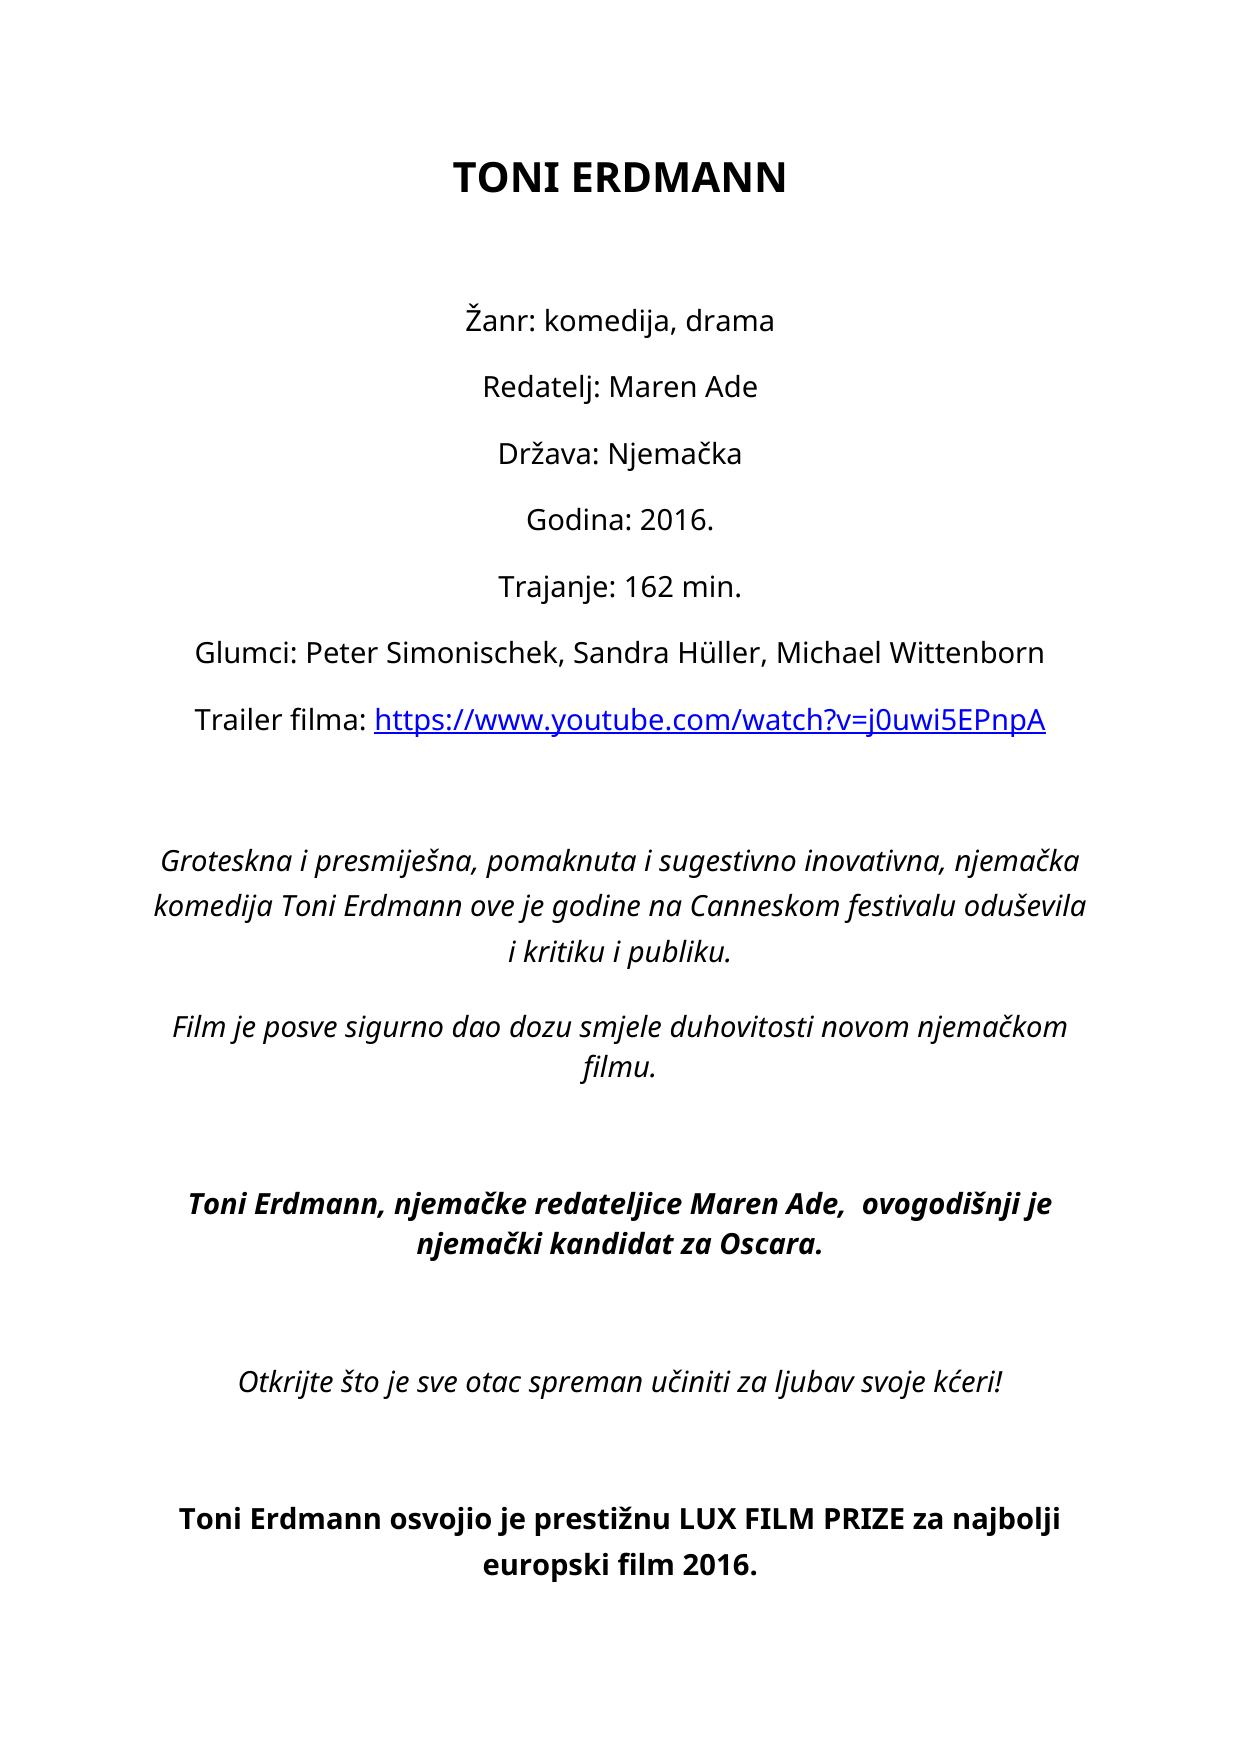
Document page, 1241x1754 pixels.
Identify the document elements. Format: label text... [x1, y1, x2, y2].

text Groteskna i presmiješna, pomaknuta i sugestivno inovativna, njemačka komedija Toni Erdmann ove je godine na Canneskom festivalu oduševila i kritiku i publiku. [148, 840, 1093, 971]
text Glumci: Peter Simonischek, Sandra Hüller, Michael Wittenborn [148, 632, 1093, 672]
text Otkrijte što je sve otac spreman učiniti za ljubav svoje kćeri! [148, 1361, 1093, 1401]
text Žanr: komedija, drama [148, 300, 1093, 340]
text Toni Erdmann, njemačke redateljice Maren Ade, ovogodišnji je njemački kandidat za Oscara. [148, 1183, 1093, 1263]
text Trailer filma: https://www.youtube.com/watch?v=j0uwi5EPnpA [148, 699, 1093, 738]
text TONI ERDMANN [148, 148, 1093, 204]
text Film je posve sigurno dao dozu smjele duhovitosti novom njemačkom filmu. [148, 1006, 1093, 1086]
text Redatelj: Maren Ade [148, 367, 1093, 406]
text Država: Njemačka [148, 433, 1093, 473]
text Toni Erdmann osvojio je prestižnu LUX FILM PRIZE za najbolji europski film 2016. [148, 1499, 1093, 1584]
text Trajanje: 162 min. [148, 566, 1093, 606]
text Godina: 2016. [148, 499, 1093, 539]
